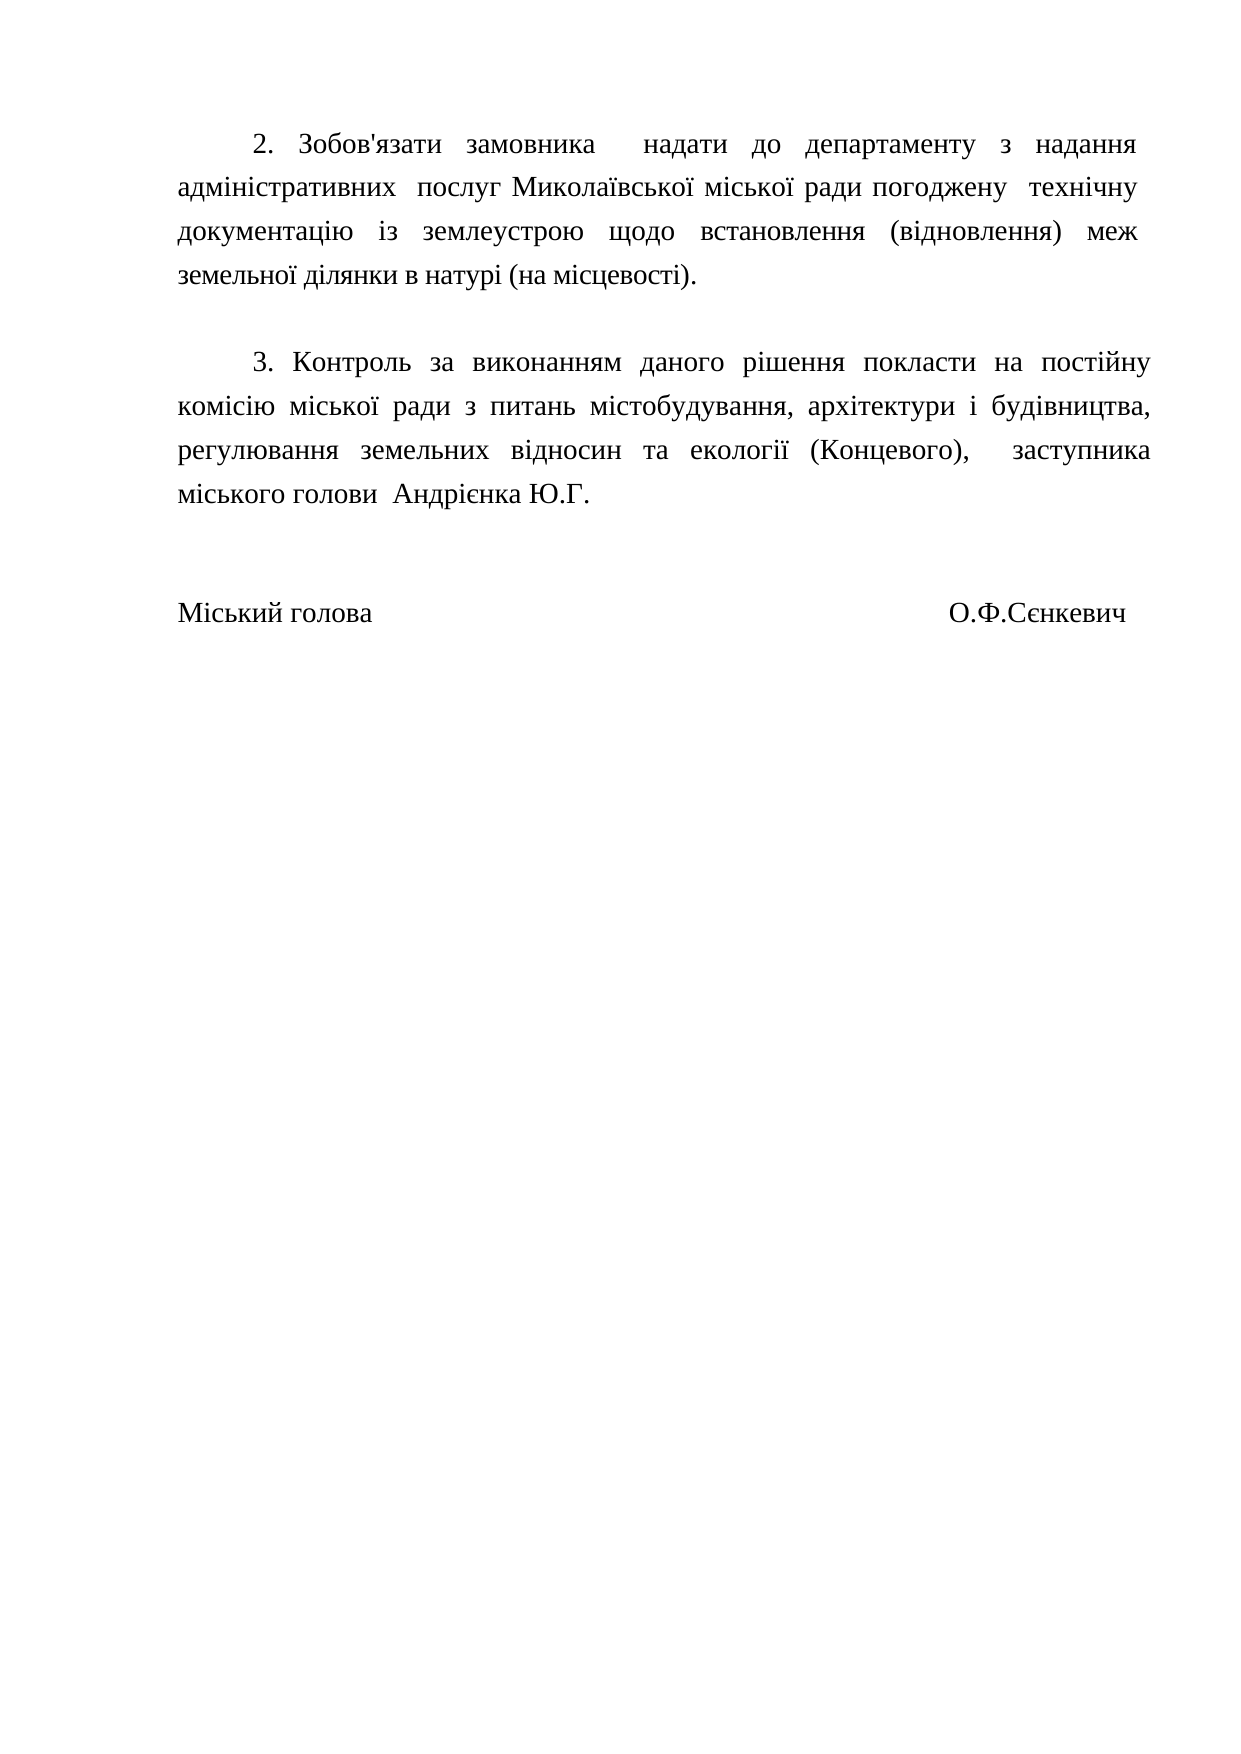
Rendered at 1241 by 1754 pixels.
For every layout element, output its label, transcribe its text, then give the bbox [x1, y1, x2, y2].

text 3. Контроль за виконанням даного рішення покласти на постійну комісію міської ради з питань містобудування, архітектури і будівництва, регулювання земельних відносин та екології (Концевого), заступника міського голови Андрієнка Ю.Г. [177, 337, 1152, 512]
text Міський голова О.Ф.Сєнкевич [177, 595, 1152, 629]
text 2. Зобов'язати замовника надати до департаменту з надання адміністративних послуг Миколаївської міської ради погоджену технічну документацію із землеустрою щодо встановлення (відновлення) меж земельної ділянки в натурі (на місцевості). [177, 118, 1137, 293]
